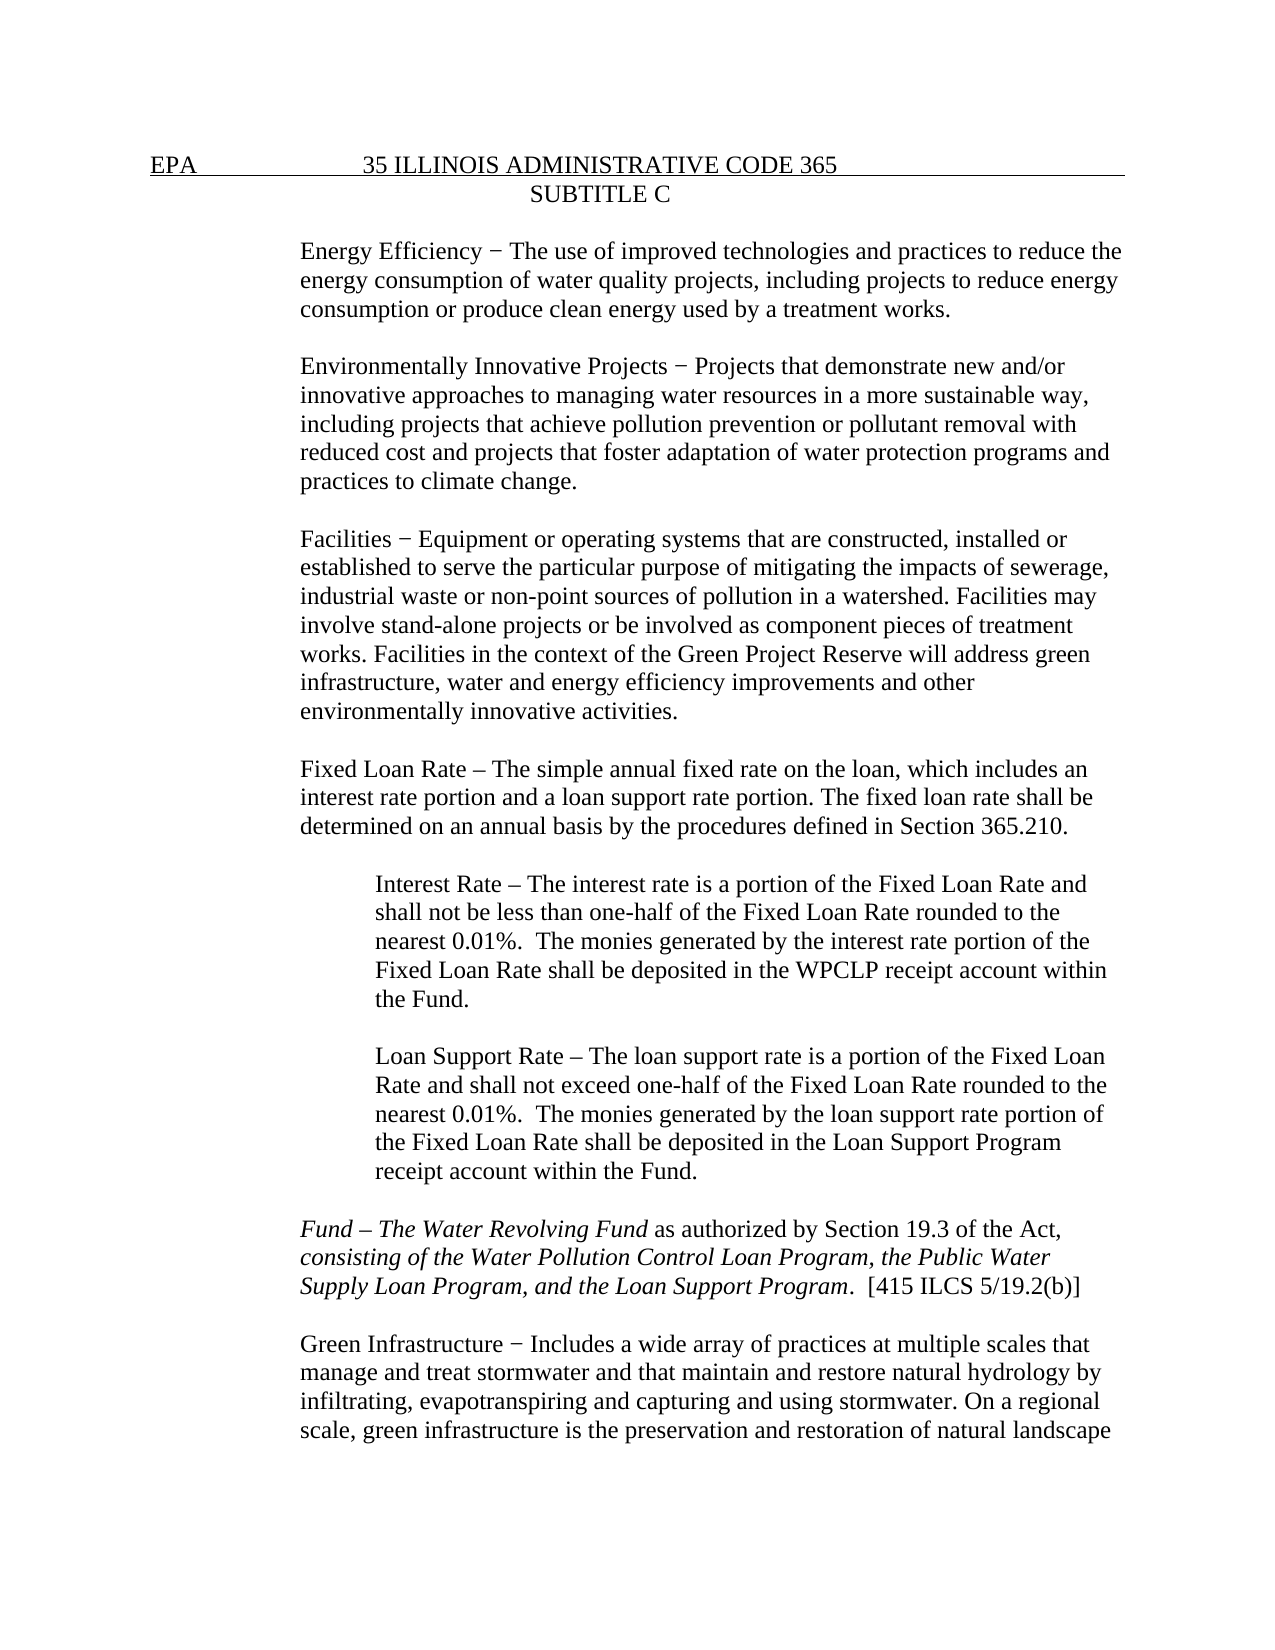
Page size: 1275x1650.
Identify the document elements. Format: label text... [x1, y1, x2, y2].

text Interest Rate – The interest rate is a portion of the Fixed Loan Rate and shall not be less than one-half of the Fixed Loan Rate rounded to the nearest 0.01%. The monies generated by the interest rate portion of the Fixed Loan Rate shall be deposited in the WPCLP receipt account within the Fund. [375, 869, 1125, 1012]
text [300, 1329, 1125, 1444]
text Loan Support Rate – The loan support rate is a portion of the Fixed Loan Rate and shall not exceed one-half of the Fixed Loan Rate rounded to the nearest 0.01%. The monies generated by the loan support rate portion of the Fixed Loan Rate shall be deposited in the Loan Support Program receipt account within the Fund. [375, 1041, 1125, 1185]
text Fund – The Water Revolving Fund as authorized by Section 19.3 of the Act, consisting of the Water Pollution Control Loan Program, the Public Water Supply Loan Program, and the Loan Support Program. [415 ILCS 5/19.2(b)] [300, 1214, 1125, 1300]
text Energy Efficiency − The use of improved technologies and practices to reduce the energy consumption of water quality projects, including projects to reduce energy consumption or produce clean energy used by a treatment works. [300, 236, 1125, 322]
text Environmentally Innovative Projects − Projects that demonstrate new and/or innovative approaches to managing water resources in a more sustainable way, including projects that achieve pollution prevention or pollutant removal with reduced cost and projects that foster adaptation of water protection programs and practices to climate change. [300, 351, 1125, 495]
text Fixed Loan Rate – The simple annual fixed rate on the loan, which includes an interest rate portion and a loan support rate portion. The fixed loan rate shall be determined on an annual basis by the procedures defined in Section 365.210. [300, 754, 1125, 840]
text Facilities − Equipment or operating systems that are constructed, installed or established to serve the particular purpose of mitigating the impacts of sewerage, industrial waste or non-point sources of pollution in a watershed. Facilities may involve stand-alone projects or be involved as component pieces of treatment works. Facilities in the context of the Green Project Reserve will address green infrastructure, water and energy efficiency improvements and other environmentally innovative activities. [300, 524, 1125, 725]
